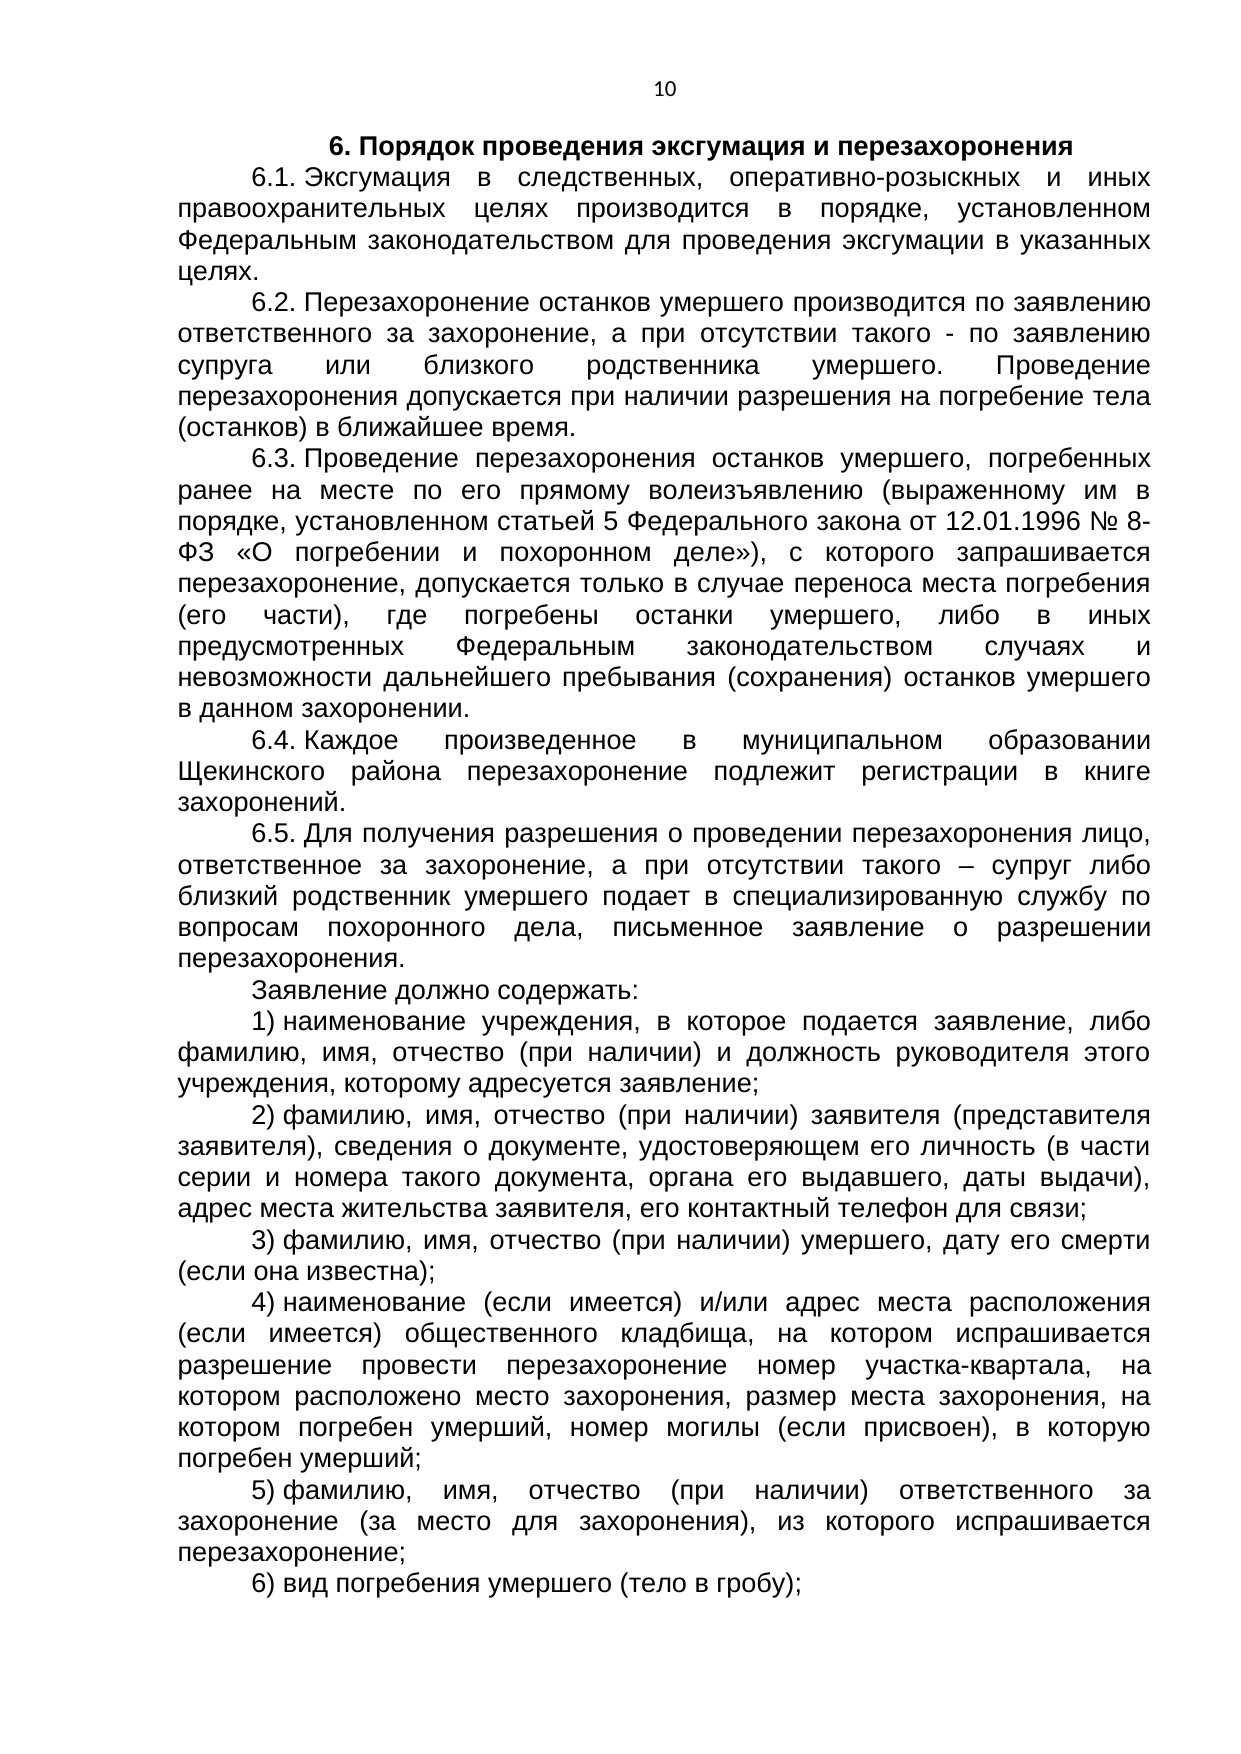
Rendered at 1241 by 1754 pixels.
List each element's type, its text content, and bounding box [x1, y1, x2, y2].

text 6. Порядок проведения эксгумация и перезахоронения [177, 130, 1152, 161]
text 6.1. Эксгумация в следственных, оперативно-розыскных и иных правоохранительных целях производится в порядке, установленном Федеральным законодательством для проведения эксгумации в указанных целях. [177, 161, 1152, 286]
text 2) фамилию, имя, отчество (при наличии) заявителя (представителя заявителя), сведения о документе, удостоверяющем его личность (в части серии и номера такого документа, органа его выдавшего, даты выдачи), адрес места жительства заявителя, его контактный телефон для связи; [177, 1099, 1152, 1224]
text 3) фамилию, имя, отчество (при наличии) умершего, дату его смерти (если она известна); [177, 1224, 1152, 1286]
text 6.5. Для получения разрешения о проведении перезахоронения лицо, ответственное за захоронение, а при отсутствии такого – супруг либо близкий родственник умершего подает в специализированную службу по вопросам похоронного дела, письменное заявление о разрешении перезахоронения. [177, 817, 1152, 974]
text 6.4. Каждое произведенное в муниципальном образовании Щекинского района перезахоронение подлежит регистрации в книге захоронений. [177, 724, 1152, 817]
text 6.3. Проведение перезахоронения останков умершего, погребенных ранее на месте по его прямому волеизъявлению (выраженному им в порядке, установленном статьей 5 Федерального закона от 12.01.1996 № 8-ФЗ «О погребении и похоронном деле»), с которого запрашивается перезахоронение, допускается только в случае переноса места погребения (его части), где погребены останки умершего, либо в иных предусмотренных Федеральным законодательством случаях и невозможности дальнейшего пребывания (сохранения) останков умершего в данном захоронении. [177, 442, 1152, 724]
text 5) фамилию, имя, отчество (при наличии) ответственного за захоронение (за место для захоронения), из которого испрашивается перезахоронение; [177, 1474, 1152, 1567]
text Заявление должно содержать: [177, 974, 1152, 1005]
text 1) наименование учреждения, в которое подается заявление, либо фамилию, имя, отчество (при наличии) и должность руководителя этого учреждения, которому адресуется заявление; [177, 1005, 1152, 1099]
text 6.2. Перезахоронение останков умершего производится по заявлению ответственного за захоронение, а при отсутствии такого - по заявлению супруга или близкого родственника умершего. Проведение перезахоронения допускается при наличии разрешения на погребение тела (останков) в ближайшее время. [177, 286, 1152, 442]
text 6) вид погребения умершего (тело в гробу); [177, 1567, 1152, 1599]
text 4) наименование (если имеется) и/или адрес места расположения (если имеется) общественного кладбища, на котором испрашивается разрешение провести перезахоронение номер участка-квартала, на котором расположено место захоронения, размер места захоронения, на котором погребен умерший, номер могилы (если присвоен), в которую погребен умерший; [177, 1286, 1152, 1474]
